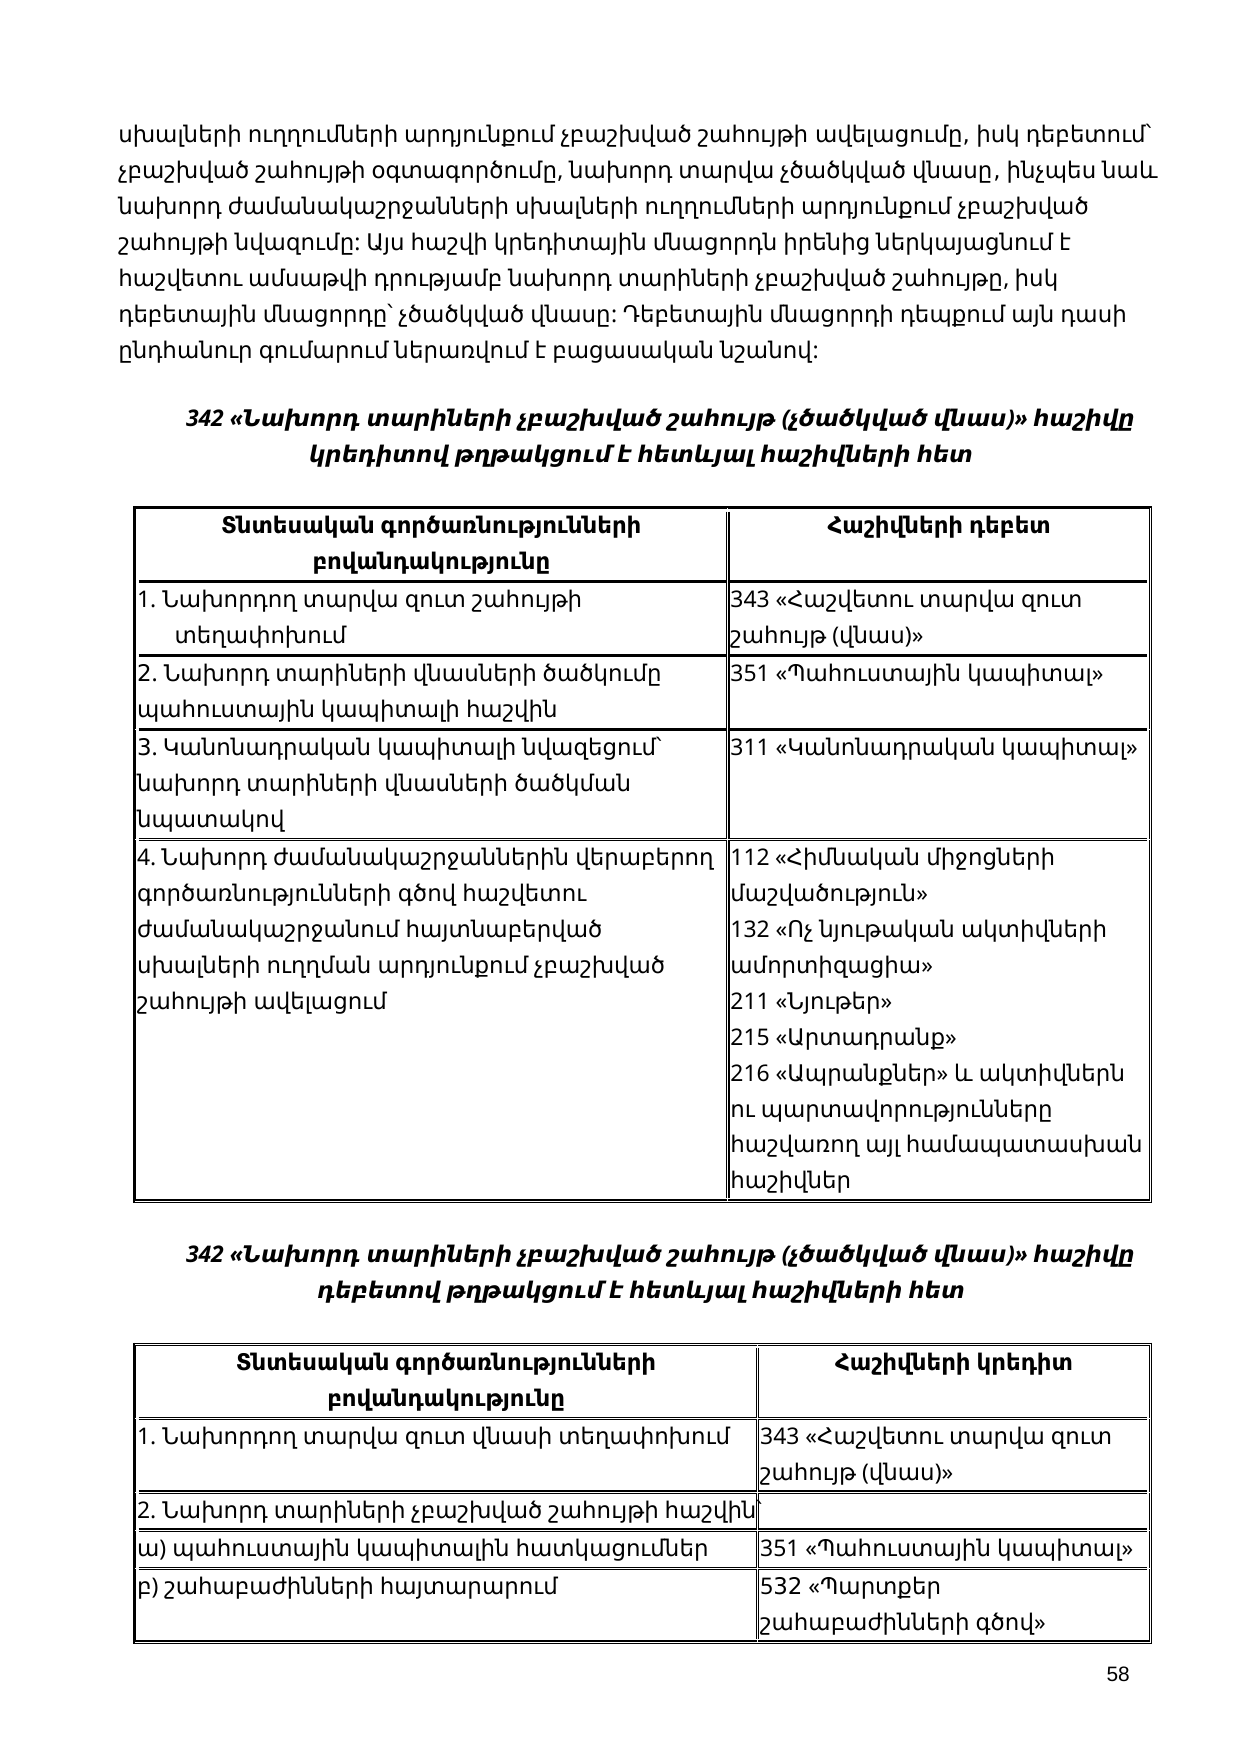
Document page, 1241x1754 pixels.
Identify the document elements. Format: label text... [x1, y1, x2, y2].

table_cell 351 «Պահուստային կապիտալ» [759, 1528, 1149, 1566]
table_cell 1. Նախորդող տարվա զուտ վնասի տեղափոխում [136, 1416, 756, 1490]
table_cell 112 «Հիմնական միջոցների մաշվածություն» 132 «Ոչ նյութական ակտիվների ամորտիզացիա» 211 «Նյութեր» 215 «Արտադրանք» 216 «Ապրանքներ» և ակտիվներն ու պարտավորությունները հաշվառող այլ համապատասխան հաշիվներ [728, 838, 1150, 1199]
table_cell 3. Կանոնադրական կապիտալի նվազեցում՝ նախորդ տարիների վնասների ծածկման նպատակով [135, 728, 726, 838]
table_cell 4. Նախորդ ժամանակաշրջաններին վերաբերող գործառնությունների գծով հաշվետու ժամանակաշրջանում հայտնաբերված սխալների ուղղման արդյունքում չբաշխված շահույթի ավելացում [135, 838, 728, 1199]
table_cell 532 «Պարտքեր շահաբաժինների գծով» [758, 1566, 1149, 1640]
table_cell [759, 1490, 1149, 1528]
table_header Տնտեսական գործառնությունների բովանդակությունը [136, 508, 728, 580]
table_header Հաշիվների դեբետ [728, 509, 1149, 580]
table_cell ա) պահուստային կապիտալին հատկացումներ [136, 1528, 756, 1566]
table_cell 343 «Հաշվետու տարվա զուտ շահույթ (վնաս)» [759, 1416, 1149, 1490]
table_header Տնտեսական գործառնությունների բովանդակությունը [136, 1346, 758, 1416]
text 342 «Նախորդ տարիների չբաշխված շահույթ (չծածկված վնաս)» հաշիվը կրեդիտով թղթակցում է հետևյալ հաշիվների հետ [118, 402, 1167, 469]
table_cell բ) շահաբաժինների հայտարարում [136, 1566, 758, 1640]
table_cell 2. Նախորդ տարիների վնասների ծածկումը պահուստային կապիտալի հաշվին [136, 654, 726, 728]
table_cell 351 «Պահուստային կապիտալ» [730, 654, 1149, 728]
text 342 «Նախորդ տարիների չբաշխված շահույթ (չծածկված վնաս)» հաշիվը դեբետով թղթակցում է հետևյալ հաշիվների հետ [118, 1238, 1167, 1306]
table_cell 311 «Կանոնադրական կապիտալ» [730, 728, 1150, 838]
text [118, 118, 1167, 365]
table_cell 343 «Հաշվետու տարվա զուտ շահույթ (վնաս)» [730, 580, 1149, 654]
table_cell 2. Նախորդ տարիների չբաշխված շահույթի հաշվին՝ [136, 1490, 756, 1528]
table_cell 1. Նախորդող տարվա զուտ շահույթի տեղափոխում [136, 580, 726, 654]
table_header Հաշիվների կրեդիտ [758, 1346, 1149, 1416]
